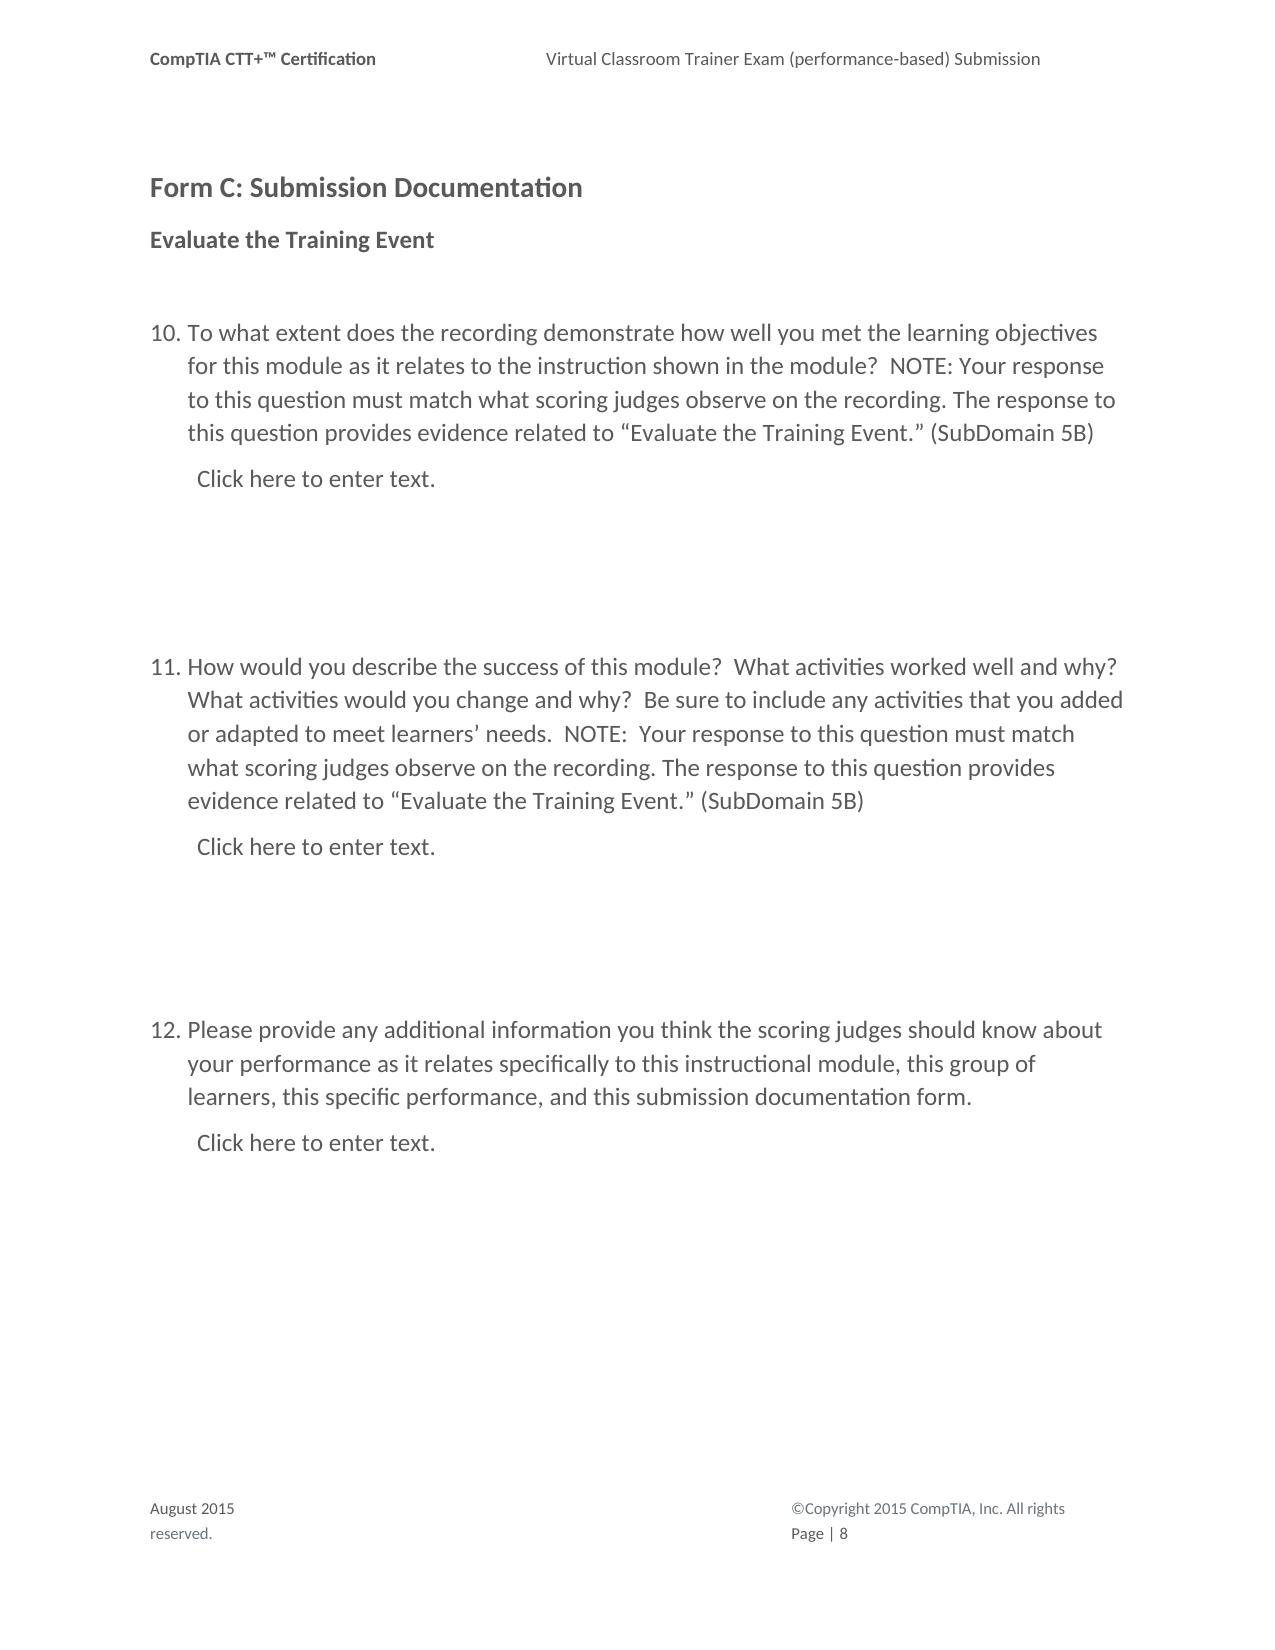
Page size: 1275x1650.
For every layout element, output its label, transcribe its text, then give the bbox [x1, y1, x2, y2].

text 10. To what extent does the recording demonstrate how well you met the learning objectives for this module as it relates to the instruction shown in the module? NOTE: Your response to this question must match what scoring judges observe on the recording. The response to this question provides evidence related to “Evaluate the Training Event.” (SubDomain 5B) [150, 317, 1125, 448]
text 11. How would you describe the success of this module? What activities worked well and why? What activities would you change and why? Be sure to include any activities that you added or adapted to meet learners’ needs. NOTE: Your response to this question must match what scoring judges observe on the recording. The response to this question provides evidence related to “Evaluate the Training Event.” (SubDomain 5B) [150, 651, 1125, 816]
text 12. Please provide any additional information you think the scoring judges should know about your performance as it relates specifically to this instructional module, this group of learners, this specific performance, and this submission documentation form. [150, 1014, 1125, 1112]
subtitle Form C: Submission Documentation [150, 169, 1125, 204]
subtitle Evaluate the Training Event [150, 224, 1125, 255]
